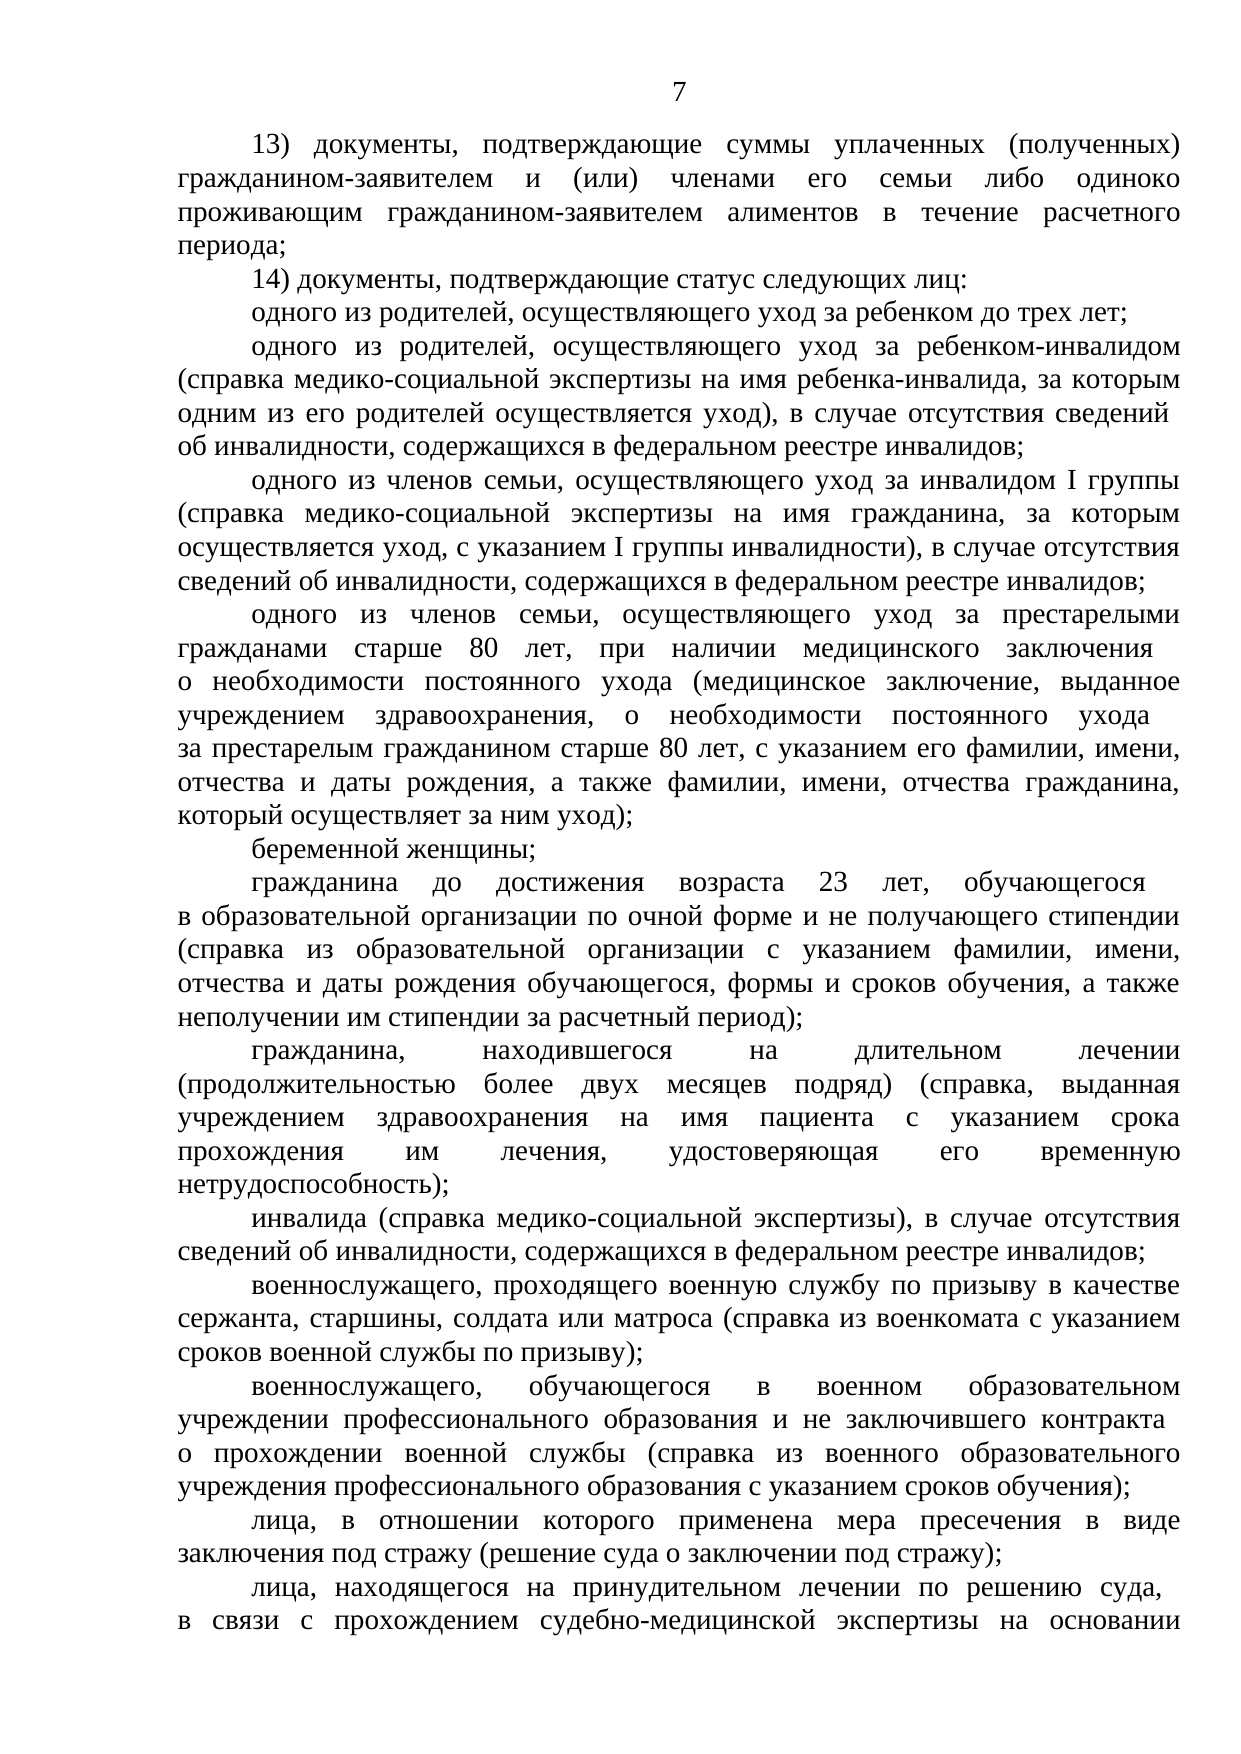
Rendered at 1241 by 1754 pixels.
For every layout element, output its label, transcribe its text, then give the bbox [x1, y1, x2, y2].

text гражданина до достижения возраста 23 лет, обучающегося в образовательной организации по очной форме и не получающего стипендии (справка из образовательной организации с указанием фамилии, имени, отчества и даты рождения обучающегося, формы и сроков обучения, а также неполучении им стипендии за расчетный период); [177, 864, 1181, 1032]
text 14) документы, подтверждающие статус следующих лиц: [177, 261, 1181, 294]
text 13) документы, подтверждающие суммы уплаченных (полученных) гражданином-заявителем и (или) членами его семьи либо одиноко проживающим гражданином-заявителем алиментов в течение расчетного периода; [177, 127, 1181, 261]
text инвалида (справка медико-социальной экспертизы), в случае отсутствия сведений об инвалидности, содержащихся в федеральном реестре инвалидов; [177, 1200, 1181, 1267]
text беременной женщины; [177, 831, 1181, 864]
text военнослужащего, обучающегося в военном образовательном учреждении профессионального образования и не заключившего контракта о прохождении военной службы (справка из военного образовательного учреждения профессионального образования с указанием сроков обучения); [177, 1368, 1181, 1502]
text военнослужащего, проходящего военную службу по призыву в качестве сержанта, старшины, солдата или матроса (справка из военкомата с указанием сроков военной службы по призыву); [177, 1267, 1181, 1368]
text одного из родителей, осуществляющего уход за ребенком до трех лет; [177, 294, 1181, 328]
text одного из членов семьи, осуществляющего уход за престарелыми гражданами старше 80 лет, при наличии медицинского заключения о необходимости постоянного ухода (медицинское заключение, выданное учреждением здравоохранения, о необходимости постоянного ухода за престарелым гражданином старше 80 лет, с указанием его фамилии, имени, отчества и даты рождения, а также фамилии, имени, отчества гражданина, который осуществляет за ним уход); [177, 596, 1181, 831]
text лица, в отношении которого применена мера пресечения в виде заключения под стражу (решение суда о заключении под стражу); [177, 1502, 1181, 1569]
text одного из родителей, осуществляющего уход за ребенком-инвалидом (справка медико-социальной экспертизы на имя ребенка-инвалида, за которым одним из его родителей осуществляется уход), в случае отсутствия сведений об инвалидности, содержащихся в федеральном реестре инвалидов; [177, 328, 1181, 462]
text гражданина, находившегося на длительном лечении (продолжительностью более двух месяцев подряд) (справка, выданная учреждением здравоохранения на имя пациента с указанием срока прохождения им лечения, удостоверяющая его временную нетрудоспособность); [177, 1032, 1181, 1200]
text одного из членов семьи, осуществляющего уход за инвалидом I группы (справка медико-социальной экспертизы на имя гражданина, за которым осуществляется уход, с указанием I группы инвалидности), в случае отсутствия сведений об инвалидности, содержащихся в федеральном реестре инвалидов; [177, 462, 1181, 596]
